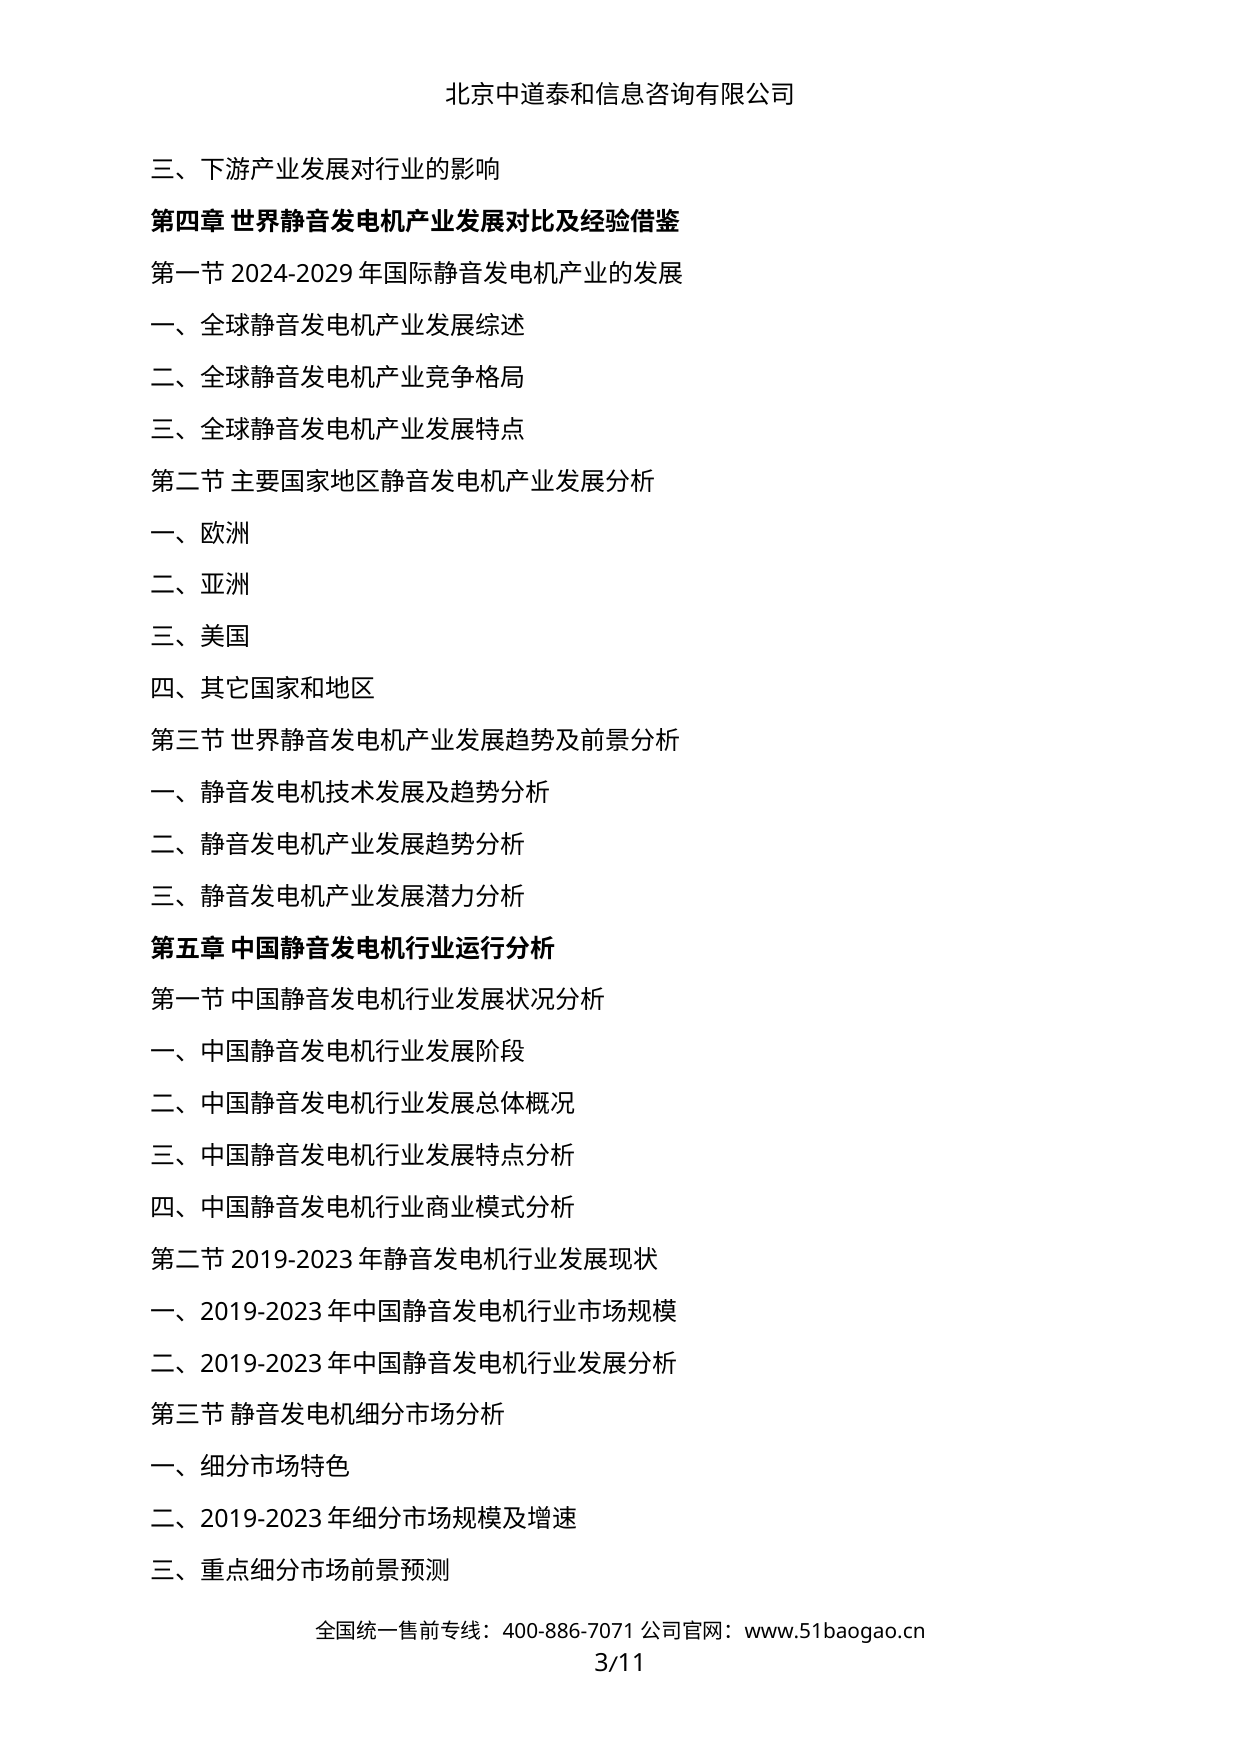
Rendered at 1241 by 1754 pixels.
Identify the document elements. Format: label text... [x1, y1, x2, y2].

text 第一节 中国静音发电机行业发展状况分析 [150, 980, 1090, 1016]
text 第五章 中国静音发电机行业运行分析 [150, 928, 1090, 964]
text 一、细分市场特色 [150, 1447, 1090, 1483]
text 四、中国静音发电机行业商业模式分析 [150, 1187, 1090, 1224]
text 二、亚洲 [150, 565, 1090, 601]
text 三、全球静音发电机产业发展特点 [150, 409, 1090, 446]
text 三、下游产业发展对行业的影响 [150, 150, 1090, 186]
text 一、欧洲 [150, 513, 1090, 549]
text 一、中国静音发电机行业发展阶段 [150, 1032, 1090, 1068]
text 第四章 世界静音发电机产业发展对比及经验借鉴 [150, 202, 1090, 238]
text 第二节 主要国家地区静音发电机产业发展分析 [150, 461, 1090, 497]
text 第二节 2019-2023年静音发电机行业发展现状 [150, 1239, 1090, 1276]
text 三、重点细分市场前景预测 [150, 1551, 1090, 1587]
text 第一节 2024-2029年国际静音发电机产业的发展 [150, 254, 1090, 290]
text 三、静音发电机产业发展潜力分析 [150, 876, 1090, 912]
text 四、其它国家和地区 [150, 669, 1090, 705]
text 二、静音发电机产业发展趋势分析 [150, 824, 1090, 861]
text 二、2019-2023年中国静音发电机行业发展分析 [150, 1343, 1090, 1379]
text 二、全球静音发电机产业竞争格局 [150, 357, 1090, 394]
text 二、中国静音发电机行业发展总体概况 [150, 1084, 1090, 1120]
text 一、静音发电机技术发展及趋势分析 [150, 772, 1090, 809]
text 一、2019-2023年中国静音发电机行业市场规模 [150, 1291, 1090, 1327]
text 三、美国 [150, 617, 1090, 653]
text 三、中国静音发电机行业发展特点分析 [150, 1136, 1090, 1172]
text 第三节 世界静音发电机产业发展趋势及前景分析 [150, 721, 1090, 757]
text 第三节 静音发电机细分市场分析 [150, 1395, 1090, 1431]
text 一、全球静音发电机产业发展综述 [150, 306, 1090, 342]
text 二、2019-2023年细分市场规模及增速 [150, 1499, 1090, 1535]
